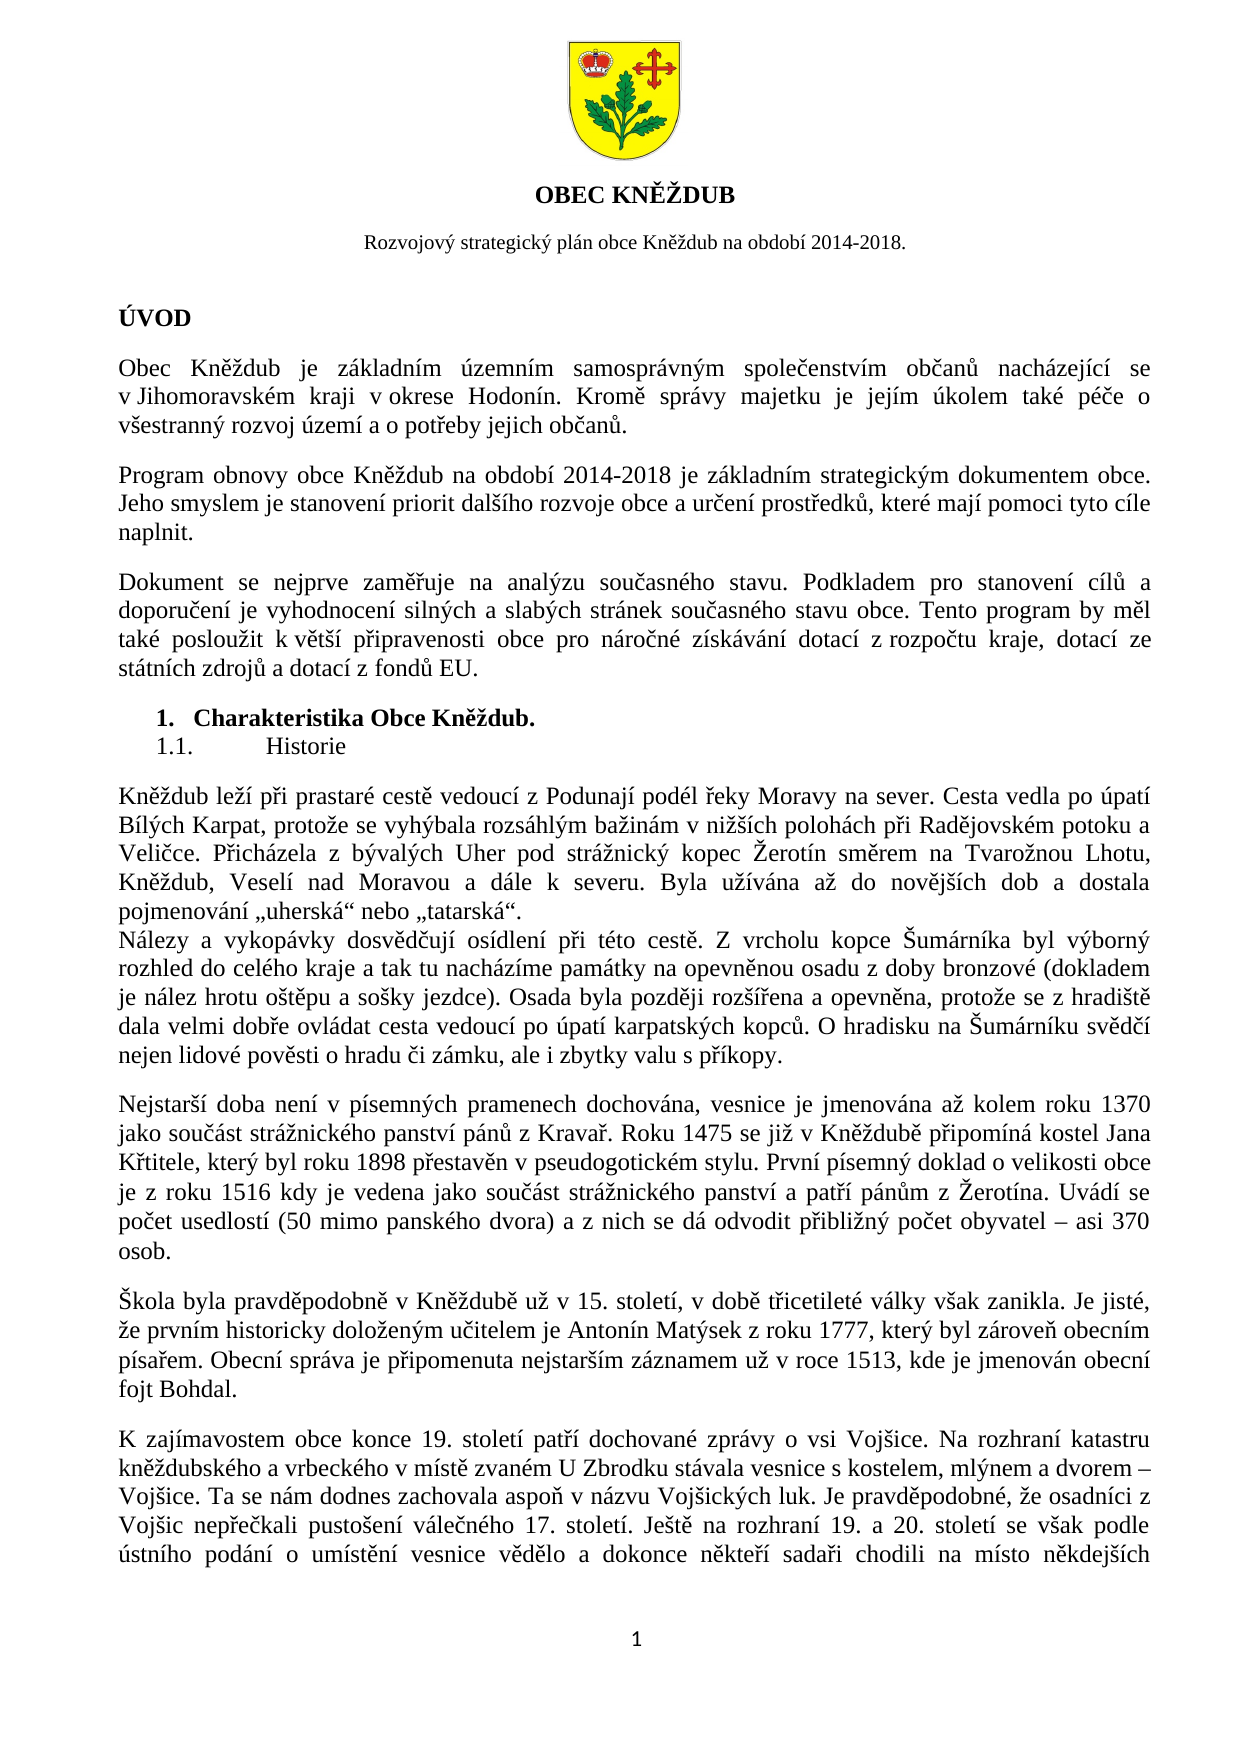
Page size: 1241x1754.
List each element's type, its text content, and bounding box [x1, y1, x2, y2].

list Historie [156, 731, 1152, 760]
text Program obnovy obce Kněždub na období 2014-2018 je základním strategickým dokumentem obce. Jeho smyslem je stanovení priorit dalšího rozvoje obce a určení prostředků, které mají pomoci tyto cíle naplnit. [118, 460, 1152, 546]
text Kněždub leží při prastaré cestě vedoucí z Podunají podél řeky Moravy na sever. Cesta vedla po úpatí Bílých Karpat, protože se vyhýbala rozsáhlým bažinám v nižších polohách při Radějovském potoku a Veličce. Přicházela z bývalých Uher pod strážnický kopec Žerotín směrem na Tvarožnou Lhotu, Kněždub, Veselí nad Moravou a dále k severu. Byla užívána až do novějších dob a dostala pojmenování „uherská“ nebo „tatarská“. [118, 781, 1152, 925]
text Nejstarší doba není v písemných pramenech dochována, vesnice je jmenována až kolem roku 1370 jako součást strážnického panství pánů z Kravař. Roku 1475 se již v Kněždubě připomíná kostel Jana Křtitele, který byl roku 1898 přestavěn v pseudogotickém stylu. První písemný doklad o velikosti obce je z roku 1516 kdy je vedena jako součást strážnického panství a patří pánům z Žerotína. Uvádí se počet usedlostí (50 mimo panského dvora) a z nich se dá odvodit přibližný počet obyvatel – asi 370 osob. [118, 1089, 1152, 1265]
picture [559, 34, 688, 166]
list Charakteristika Obce Kněždub. [156, 703, 1152, 731]
text Škola byla pravděpodobně v Kněždubě už v 15. století, v době třicetileté války však zanikla. Je jisté, že prvním historicky doloženým učitelem je Antonín Matýsek z roku 1777, který byl zároveň obecním písařem. Obecní správa je připomenuta nejstarším záznamem už v roce 1513, kde je jmenován obecní fojt Bohdal. [118, 1286, 1152, 1403]
text Dokument se nejprve zaměřuje na analýzu současného stavu. Podkladem pro stanovení cílů a doporučení je vyhodnocení silných a slabých stránek současného stavu obce. Tento program by měl také posloužit k větší připravenosti obce pro náročné získávání dotací z rozpočtu kraje, dotací ze státních zdrojů a dotací z fondů EU. [118, 567, 1152, 682]
text Nálezy a vykopávky dosvědčují osídlení při této cestě. Z vrcholu kopce Šumárníka byl výborný rozhled do celého kraje a tak tu nacházíme památky na opevněnou osadu z doby bronzové (dokladem je nález hrotu oštěpu a sošky jezdce). Osada byla později rozšířena a opevněna, protože se z hradiště dala velmi dobře ovládat cesta vedoucí po úpatí karpatských kopců. O hradisku na Šumárníku svědčí nejen lidové pověsti o hradu či zámku, ale i zbytky valu s příkopy. [118, 925, 1152, 1068]
text Obec Kněždub je základním územním samosprávným společenstvím občanů nacházející se v Jihomoravském kraji v okrese Hodonín. Kromě správy majetku je jejím úkolem také péče o všestranný rozvoj území a o potřeby jejich občanů. [118, 353, 1152, 439]
text ÚVOD [118, 303, 1152, 332]
